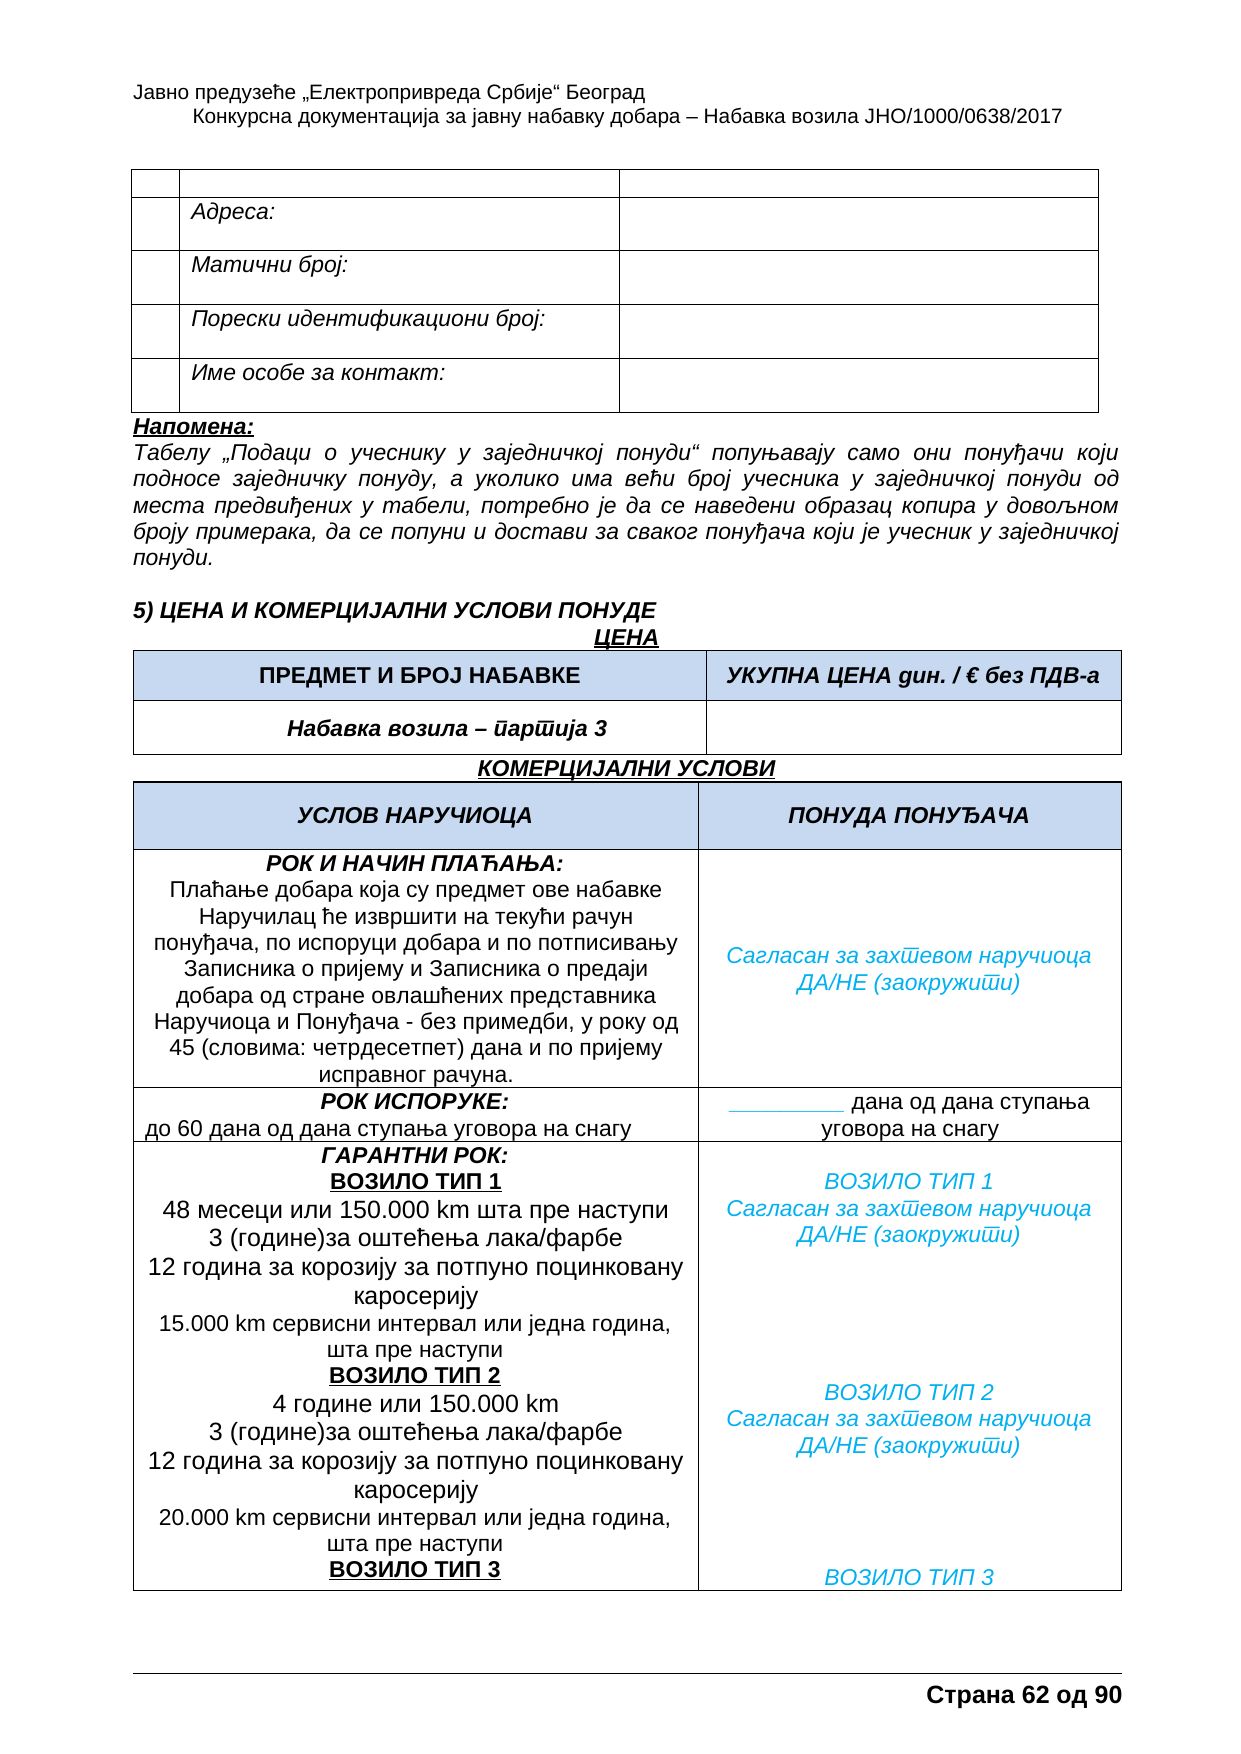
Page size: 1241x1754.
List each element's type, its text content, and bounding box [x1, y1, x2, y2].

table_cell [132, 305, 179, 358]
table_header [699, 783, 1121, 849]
text Табелу „Подаци о учеснику у заједничкој понуди“ попуњавају само они понуђачи који подносе заједничку понуду, а уколико има већи број учесника у заједничкој понуди од места предвиђених у табели, потребно је да се наведени образац копира у довољном броју примерака, да се попуни и достави за сваког понуђача који је учесник у заједничкој понуди. [133, 439, 1122, 571]
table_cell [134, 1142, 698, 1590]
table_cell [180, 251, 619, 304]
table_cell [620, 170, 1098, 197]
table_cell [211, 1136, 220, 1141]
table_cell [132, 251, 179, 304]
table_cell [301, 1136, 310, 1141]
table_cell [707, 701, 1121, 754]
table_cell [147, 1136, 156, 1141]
text 5) ЦЕНА И КОМЕРЦИЈАЛНИ УСЛОВИ ПОНУДЕ [133, 597, 1122, 623]
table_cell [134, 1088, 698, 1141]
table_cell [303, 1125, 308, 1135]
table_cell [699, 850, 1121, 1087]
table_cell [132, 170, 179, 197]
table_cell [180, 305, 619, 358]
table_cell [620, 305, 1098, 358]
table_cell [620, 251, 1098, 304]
text КОМЕРЦИЈАЛНИ УСЛОВИ [133, 755, 1122, 781]
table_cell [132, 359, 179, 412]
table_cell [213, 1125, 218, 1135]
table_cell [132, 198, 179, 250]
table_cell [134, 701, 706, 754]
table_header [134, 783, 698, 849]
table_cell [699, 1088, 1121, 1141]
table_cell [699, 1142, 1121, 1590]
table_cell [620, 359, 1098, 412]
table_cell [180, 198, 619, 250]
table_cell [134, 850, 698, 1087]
text ЦЕНА [133, 623, 1122, 650]
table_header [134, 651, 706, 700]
text Напомена: [133, 413, 1122, 439]
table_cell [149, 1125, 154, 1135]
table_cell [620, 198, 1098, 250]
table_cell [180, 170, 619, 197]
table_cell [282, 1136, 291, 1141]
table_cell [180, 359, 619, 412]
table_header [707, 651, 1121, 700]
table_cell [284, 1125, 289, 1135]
